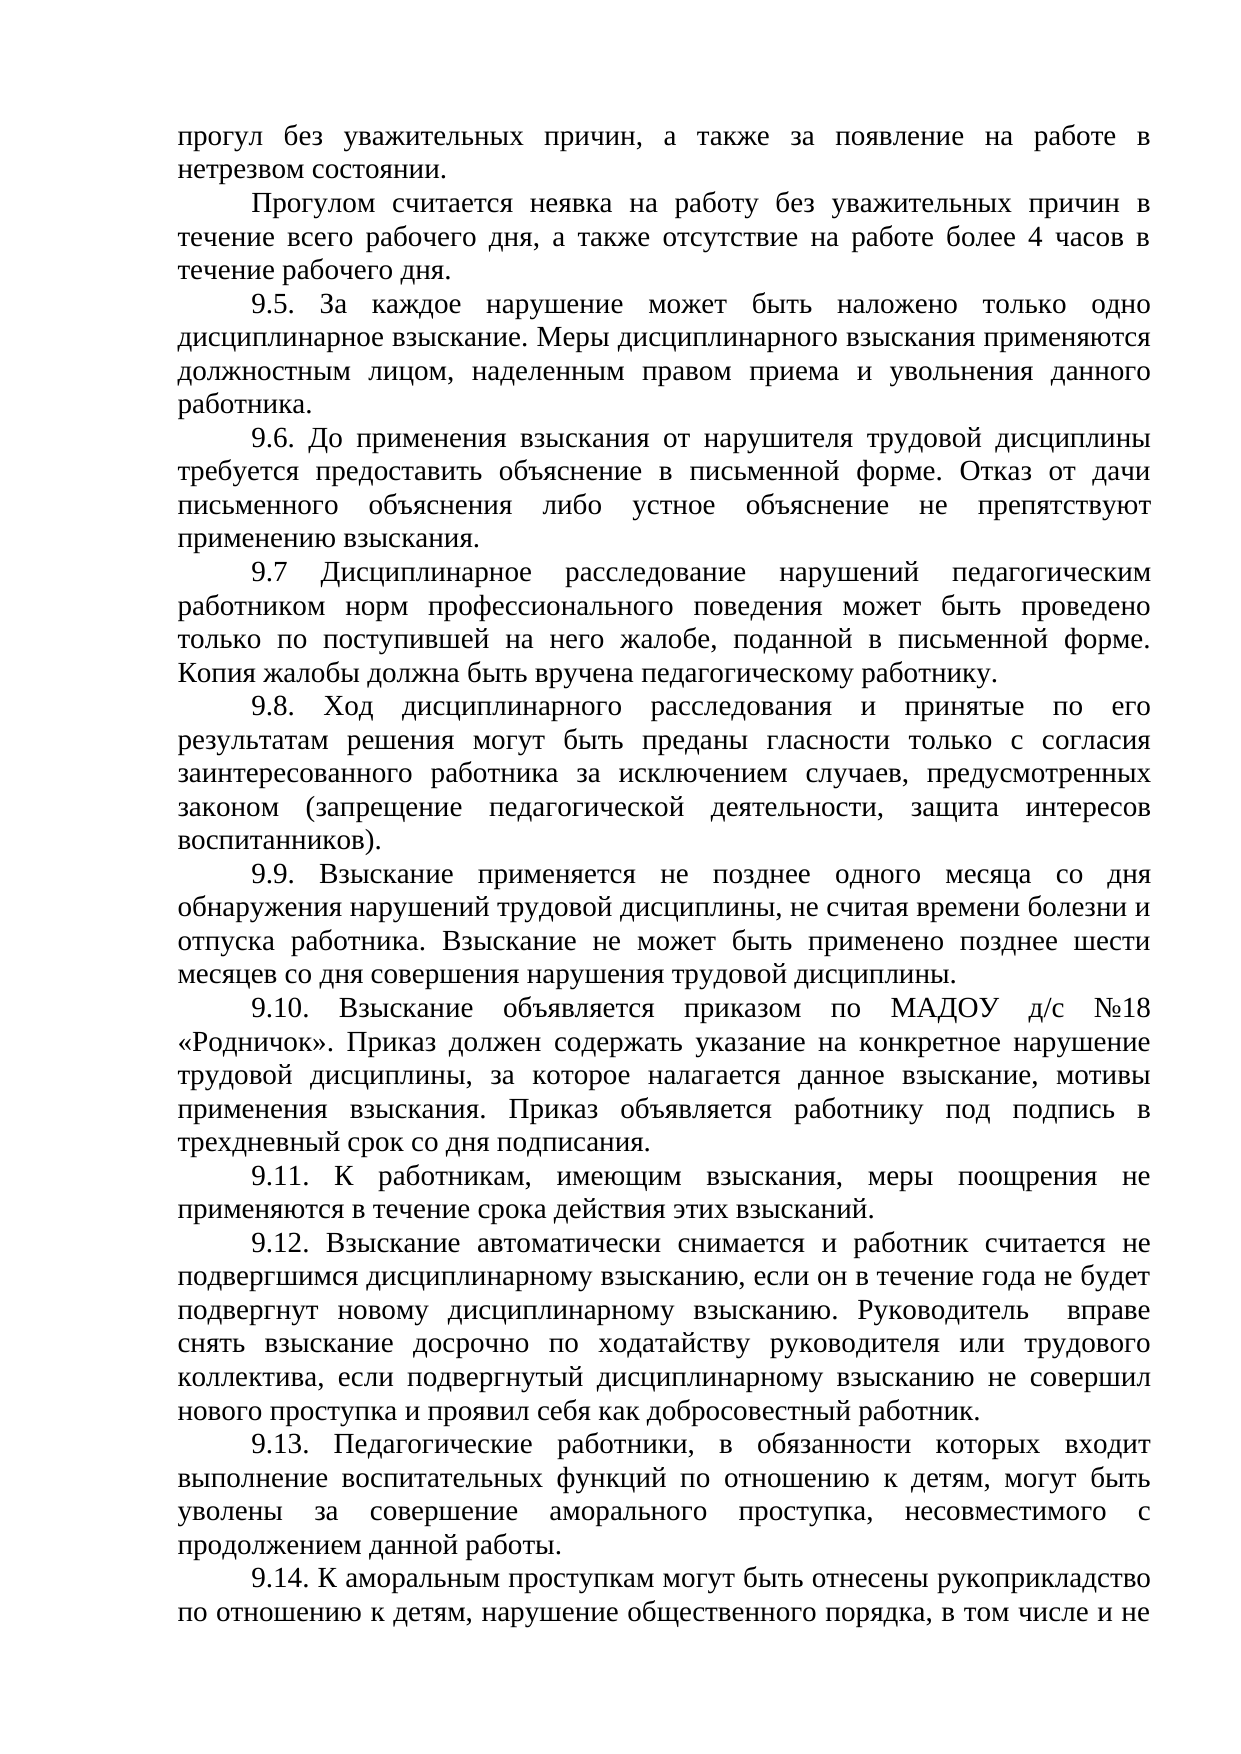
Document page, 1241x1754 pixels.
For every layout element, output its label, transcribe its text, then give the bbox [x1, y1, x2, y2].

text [177, 1560, 1152, 1627]
text 9.10. Взыскание объявляется приказом по МАДОУ д/с №18 «Родничок». Приказ должен содержать указание на конкретное нарушение трудовой дисциплины, за которое налагается данное взыскание, мотивы применения взыскания. Приказ объявляется работнику под подпись в трехдневный срок со дня подписания. [177, 990, 1152, 1158]
text 9.11. К работникам, имеющим взыскания, меры поощрения не применяются в течение срока действия этих взысканий. [177, 1158, 1152, 1225]
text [177, 118, 1152, 185]
text Прогулом считается неявка на работу без уважительных причин в течение всего рабочего дня, а также отсутствие на работе более 4 часов в течение рабочего дня. [177, 185, 1152, 286]
text 9.5. За каждое нарушение может быть наложено только одно дисциплинарное взыскание. Меры дисциплинарного взыскания применяются должностным лицом, наделенным правом приема и увольнения данного работника. [177, 286, 1152, 420]
text 9.9. Взыскание применяется не позднее одного месяца со дня обнаружения нарушений трудовой дисциплины, не считая времени болезни и отпуска работника. Взыскание не может быть применено позднее шести месяцев со дня совершения нарушения трудовой дисциплины. [177, 856, 1152, 990]
text 9.13. Педагогические работники, в обязанности которых входит выполнение воспитательных функций по отношению к детям, могут быть уволены за совершение аморального проступка, несовместимого с продолжением данной работы. [177, 1426, 1152, 1560]
text 9.8. Ход дисциплинарного расследования и принятые по его результатам решения могут быть преданы гласности только с согласия заинтересованного работника за исключением случаев, предусмотренных законом (запрещение педагогической деятельности, защита интересов воспитанников). [177, 688, 1152, 856]
text 9.7 Дисциплинарное расследование нарушений педагогическим работником норм профессионального поведения может быть проведено только по поступившей на него жалобе, поданной в письменной форме. Копия жалобы должна быть вручена педагогическому работнику. [177, 554, 1152, 688]
text 9.6. До применения взыскания от нарушителя трудовой дисциплины требуется предоставить объяснение в письменной форме. Отказ от дачи письменного объяснения либо устное объяснение не препятствуют применению взыскания. [177, 420, 1152, 554]
text 9.12. Взыскание автоматически снимается и работник считается не подвергшимся дисциплинарному взысканию, если он в течение года не будет подвергнут новому дисциплинарному взысканию. Руководитель вправе снять взыскание досрочно по ходатайству руководителя или трудового коллектива, если подвергнутый дисциплинарному взысканию не совершил нового проступка и проявил себя как добросовестный работник. [177, 1225, 1152, 1426]
